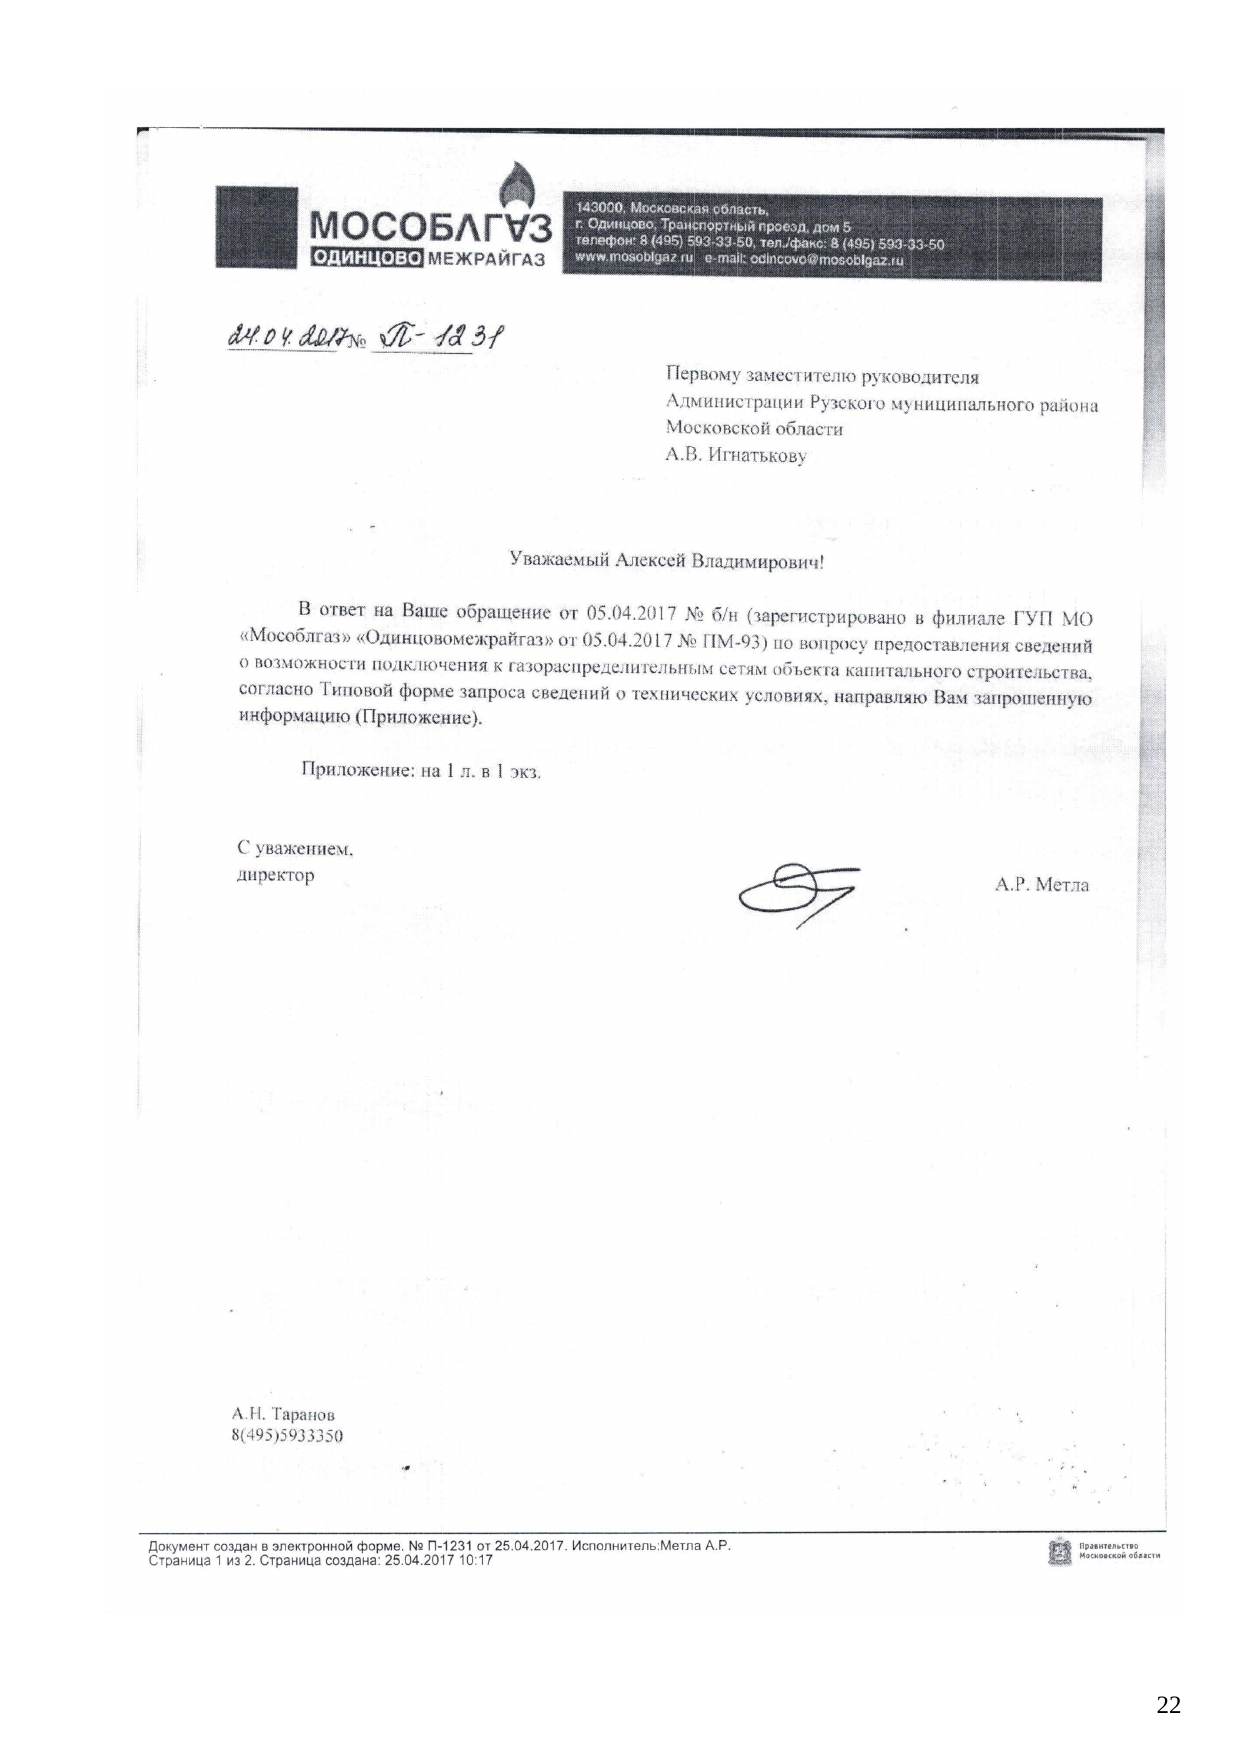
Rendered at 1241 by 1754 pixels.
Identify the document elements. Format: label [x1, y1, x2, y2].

picture [103, 88, 1181, 1613]
